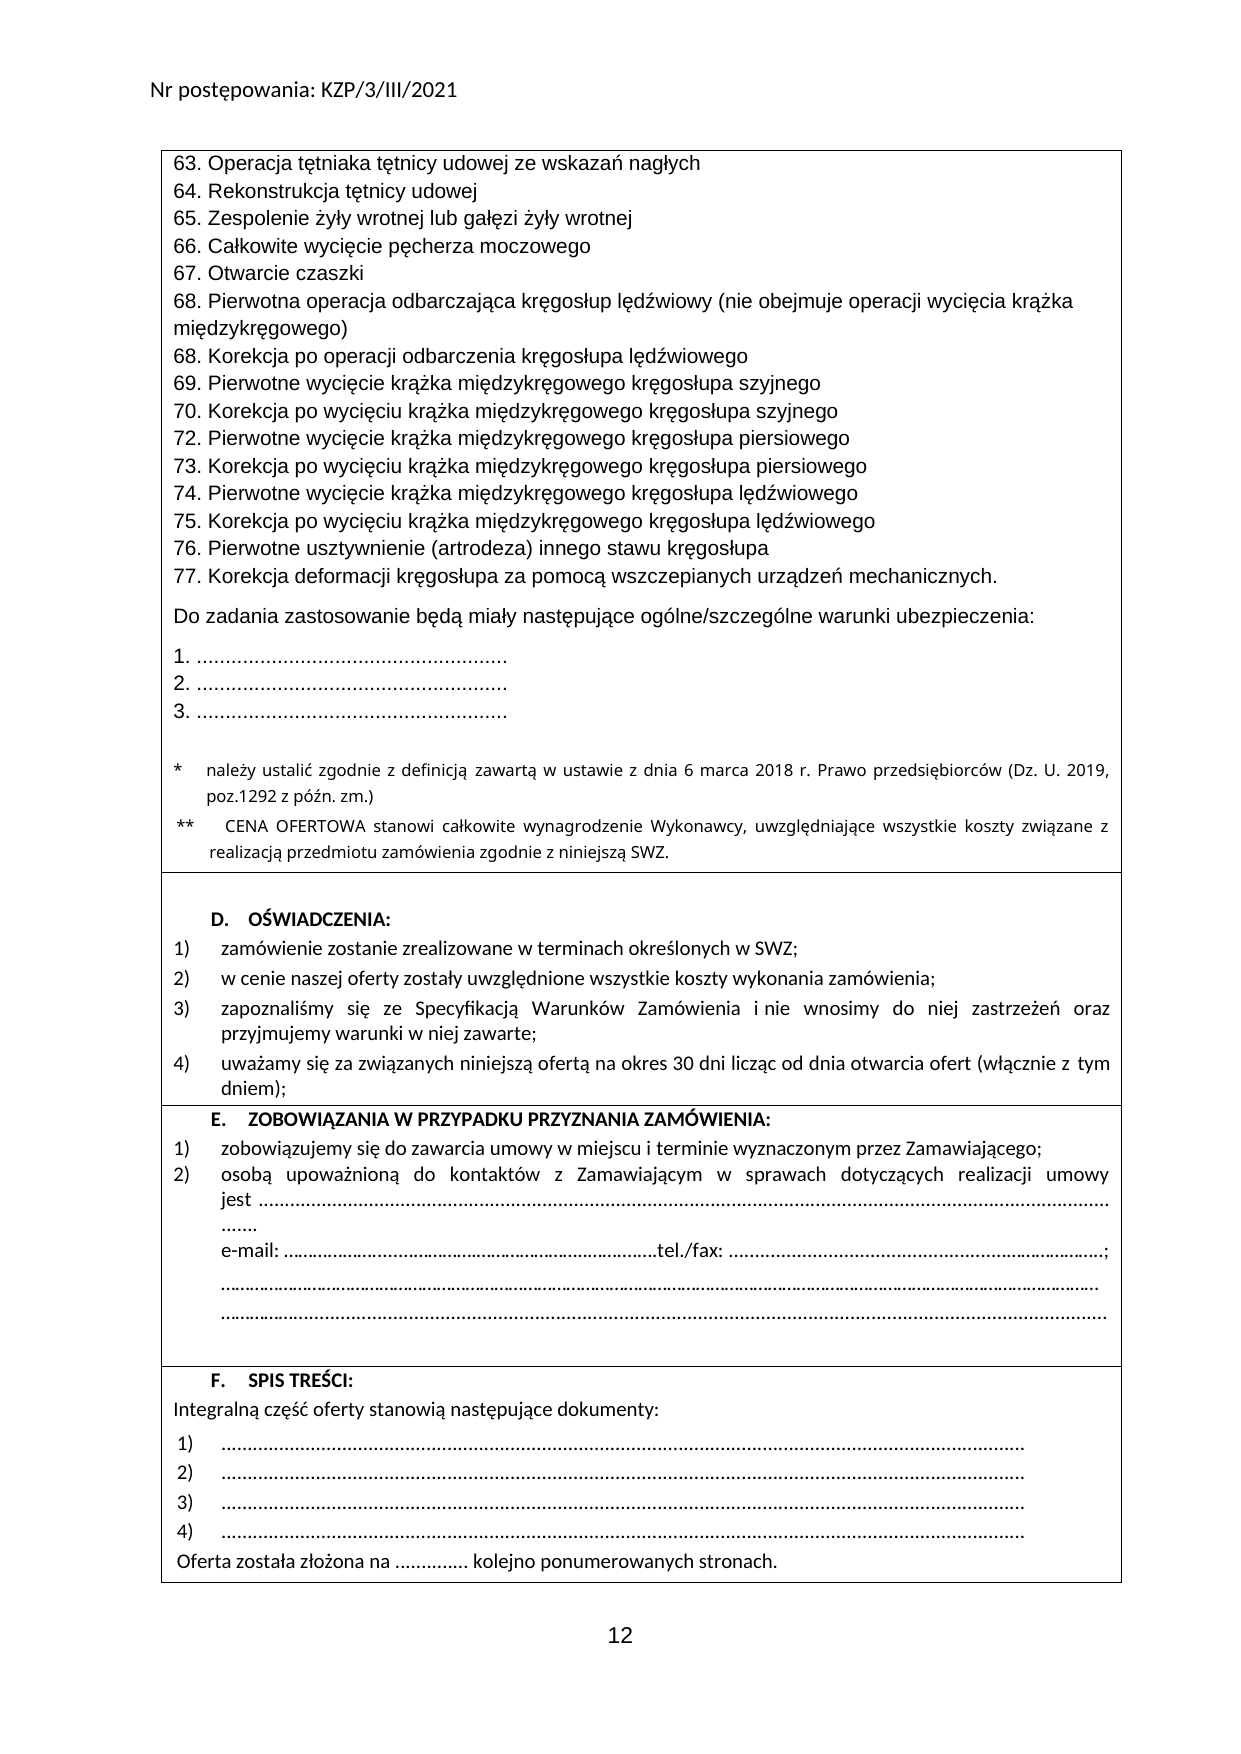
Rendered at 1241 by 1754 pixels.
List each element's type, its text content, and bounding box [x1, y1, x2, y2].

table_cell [162, 151, 1121, 872]
table_cell OŚWIADCZENIA: zamówienie zostanie zrealizowane w terminach określonych w SWZ; w cenie naszej oferty zostały uwzględnione wszystkie koszty wykonania zamówienia; zapoznaliśmy się ze Specyfikacją Warunków Zamówienia i nie wnosimy do niej zastrzeżeń oraz przyjmujemy warunki w niej zawarte; uważamy się za związanych niniejszą ofertą na okres 30 dni licząc od dnia otwarcia ofert (włącznie z tym dniem); [162, 873, 1121, 1105]
table_cell ZOBOWIĄZANIA W PRZYPADKU PRZYZNANIA ZAMÓWIENIA: zobowiązujemy się do zawarcia umowy w miejscu i terminie wyznaczonym przez Zamawiającego; osobą upoważnioną do kontaktów z Zamawiającym w sprawach dotyczących realizacji umowy jest ......................................................................................................................................................................... e-mail: ………...……........………….…………………..……....….tel./fax: .....................................................………………..; ………………………………………………………………………………………………………………………………………………………………………………........................................................................................................................................................... [162, 1106, 1121, 1366]
table_cell SPIS TREŚCI: Integralną część oferty stanowią następujące dokumenty: ......................................................................................................................................................... ......................................................................................................................................................... ......................................................................................................................................................... ......................................................................................................................................................... Oferta została złożona na .............. kolejno ponumerowanych stronach. [162, 1367, 1121, 1582]
